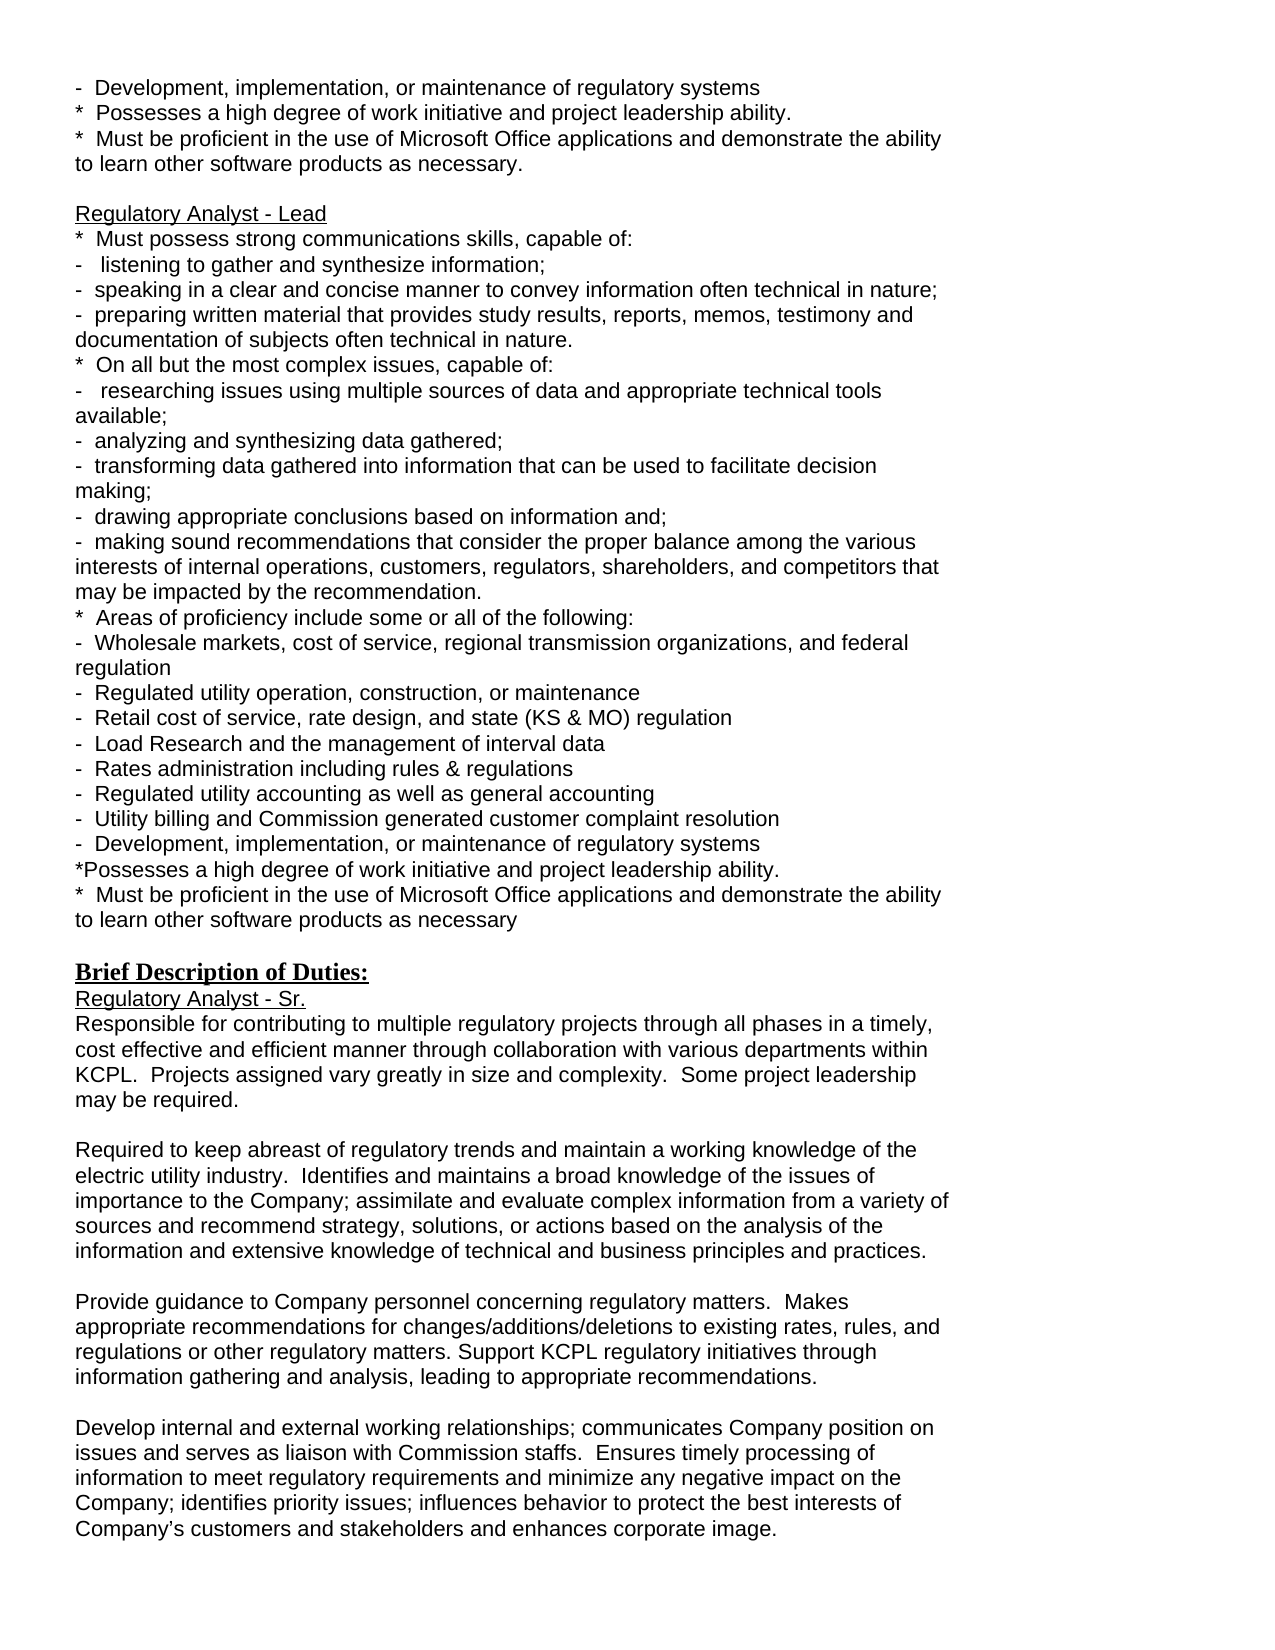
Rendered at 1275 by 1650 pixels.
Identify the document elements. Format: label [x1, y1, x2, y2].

table_header [75, 75, 952, 957]
table_cell [75, 957, 952, 1566]
